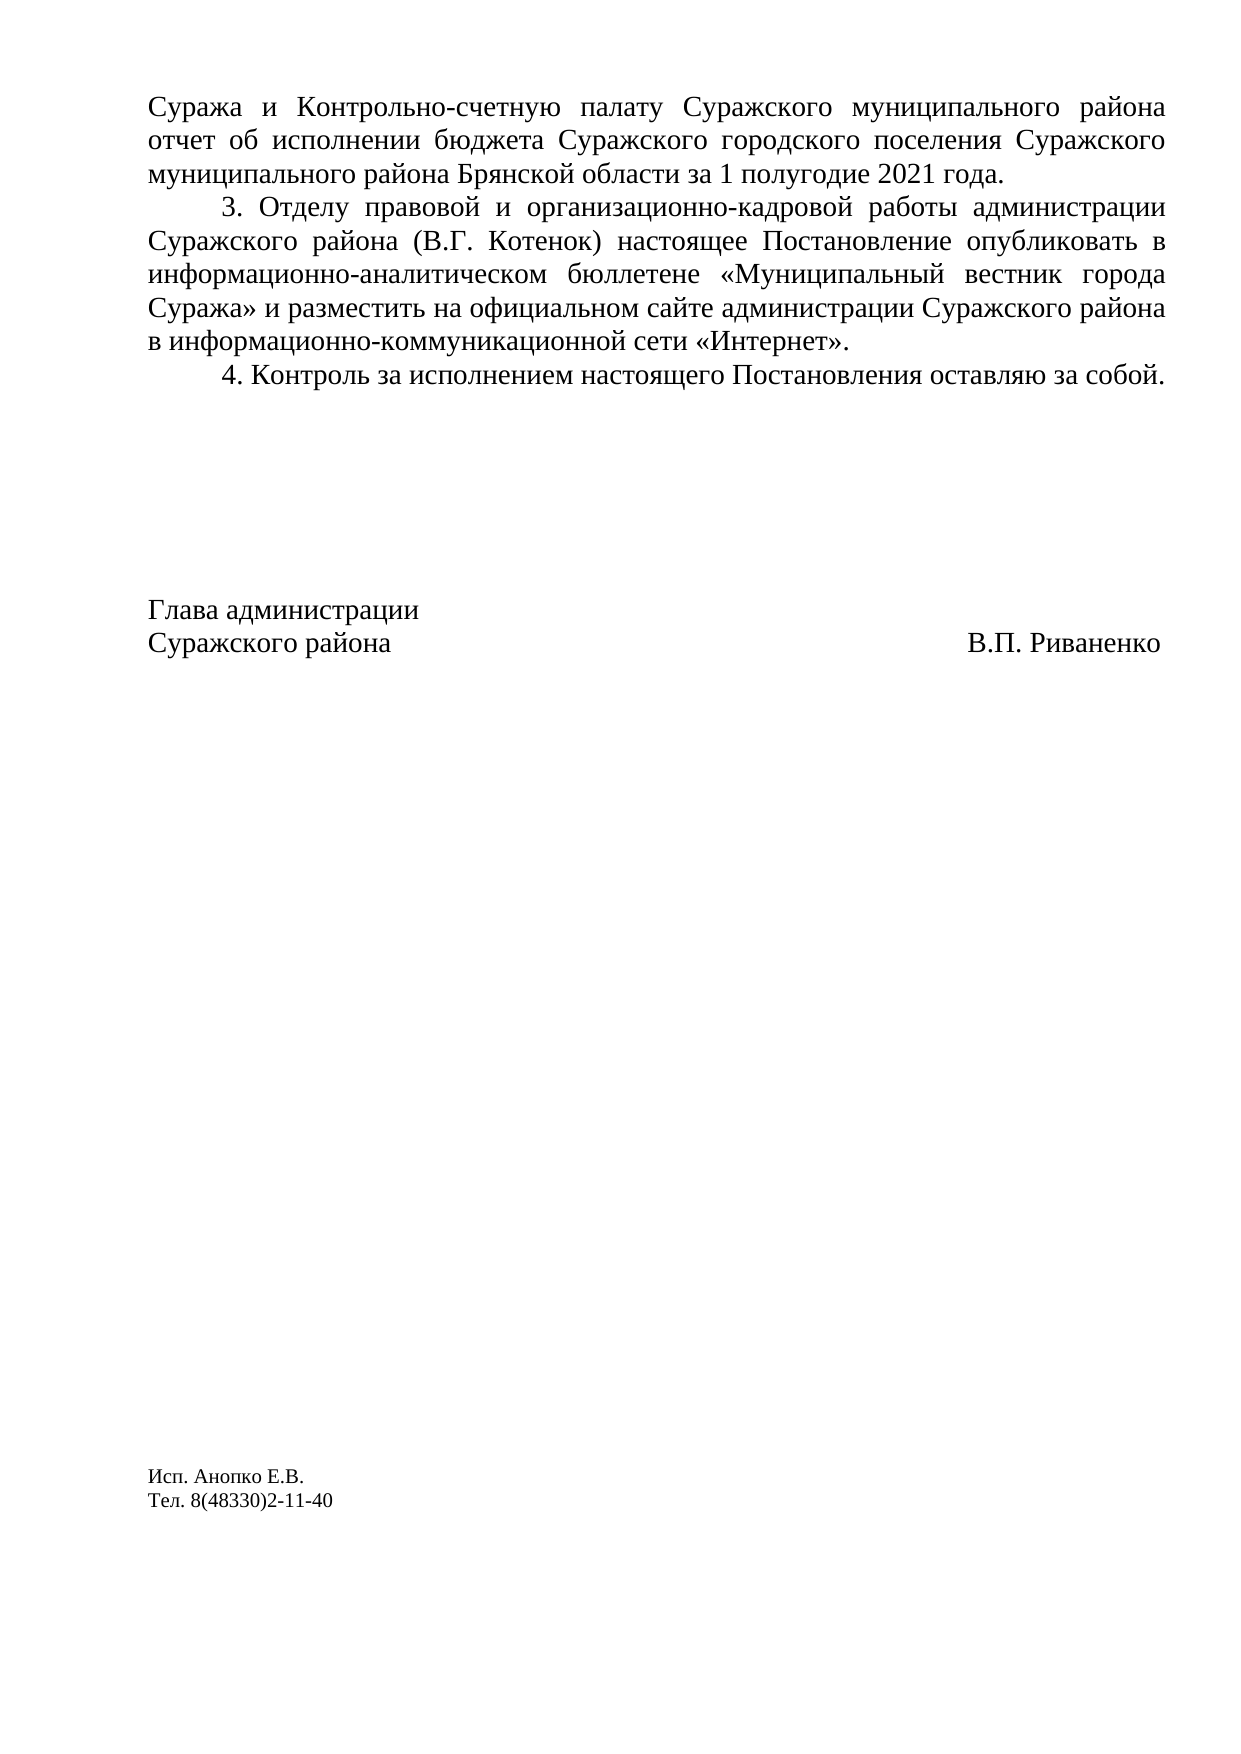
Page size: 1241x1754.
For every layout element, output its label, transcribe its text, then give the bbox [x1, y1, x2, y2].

list 3. Отделу правовой и организационно-кадровой работы администрации Суражского района (В.Г. Котенок) настоящее Постановление опубликовать в информационно-аналитическом бюллетене «Муниципальный вестник города Суража» и разместить на официальном сайте администрации Суражского района в информационно-коммуникационной сети «Интернет». [148, 189, 1167, 357]
text Исп. Анопко Е.В. [148, 1464, 1167, 1488]
text Глава администрации [148, 592, 1167, 625]
text Суражского района В.П. Риваненко [148, 625, 1167, 659]
text 4. Контроль за исполнением настоящего Постановления оставляю за собой. [148, 357, 1167, 391]
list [148, 89, 1167, 189]
text Тел. 8(48330)2-11-40 [148, 1488, 1167, 1512]
